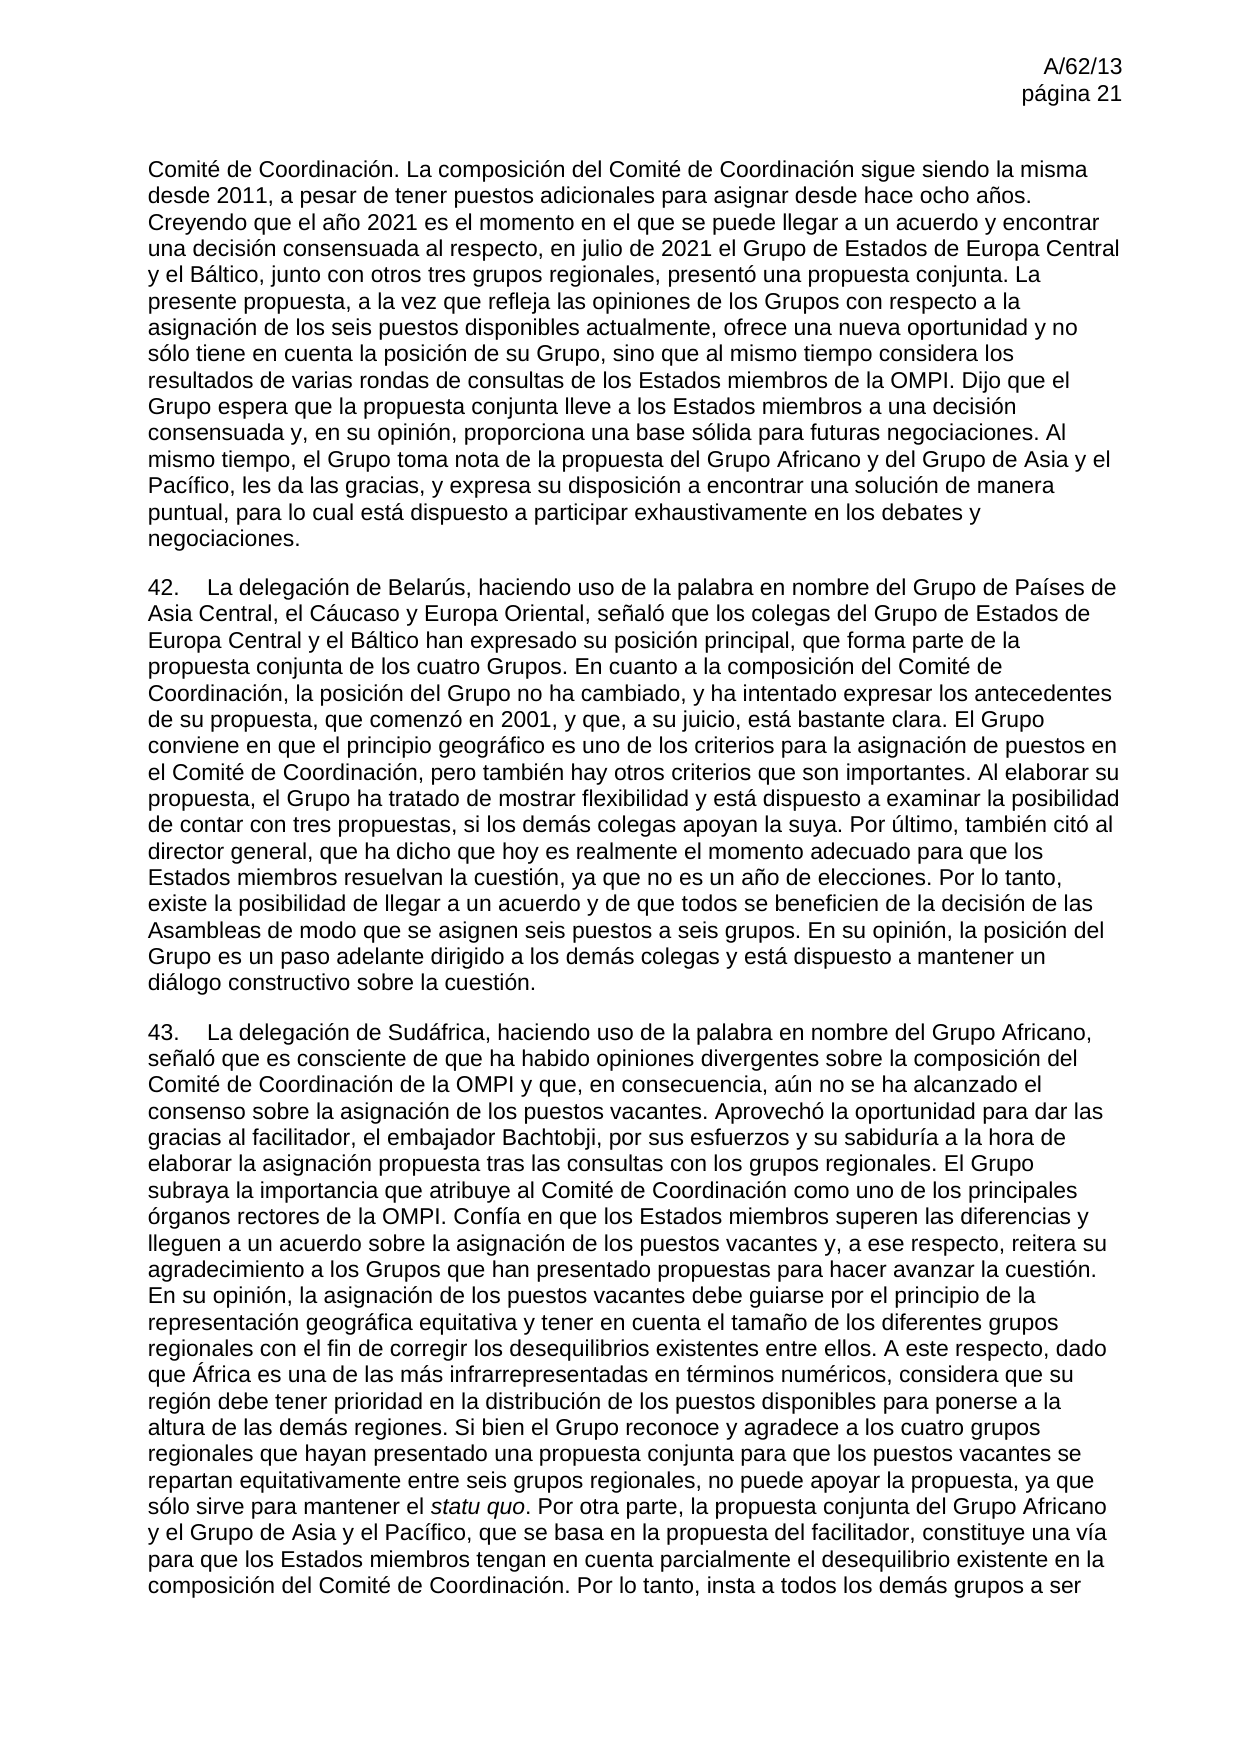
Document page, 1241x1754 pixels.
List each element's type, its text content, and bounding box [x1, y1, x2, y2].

text La delegación de Belarús, haciendo uso de la palabra en nombre del Grupo de Países de Asia Central, el Cáucaso y Europa Oriental, señaló que los colegas del Grupo de Estados de Europa Central y el Báltico han expresado su posición principal, que forma parte de la propuesta conjunta de los cuatro Grupos. En cuanto a la composición del Comité de Coordinación, la posición del Grupo no ha cambiado, y ha intentado expresar los antecedentes de su propuesta, que comenzó en 2001, y que, a su juicio, está bastante clara. El Grupo conviene en que el principio geográfico es uno de los criterios para la asignación de puestos en el Comité de Coordinación, pero también hay otros criterios que son importantes. Al elaborar su propuesta, el Grupo ha tratado de mostrar flexibilidad y está dispuesto a examinar la posibilidad de contar con tres propuestas, si los demás colegas apoyan la suya. Por último, también citó al director general, que ha dicho que hoy es realmente el momento adecuado para que los Estados miembros resuelvan la cuestión, ya que no es un año de elecciones. Por lo tanto, existe la posibilidad de llegar a un acuerdo y de que todos se beneficien de la decisión de las Asambleas de modo que se asignen seis puestos a seis grupos. En su opinión, la posición del Grupo es un paso adelante dirigido a los demás colegas y está dispuesto a mantener un diálogo constructivo sobre la cuestión. [148, 574, 1122, 996]
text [148, 156, 1122, 551]
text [148, 1019, 1122, 1598]
